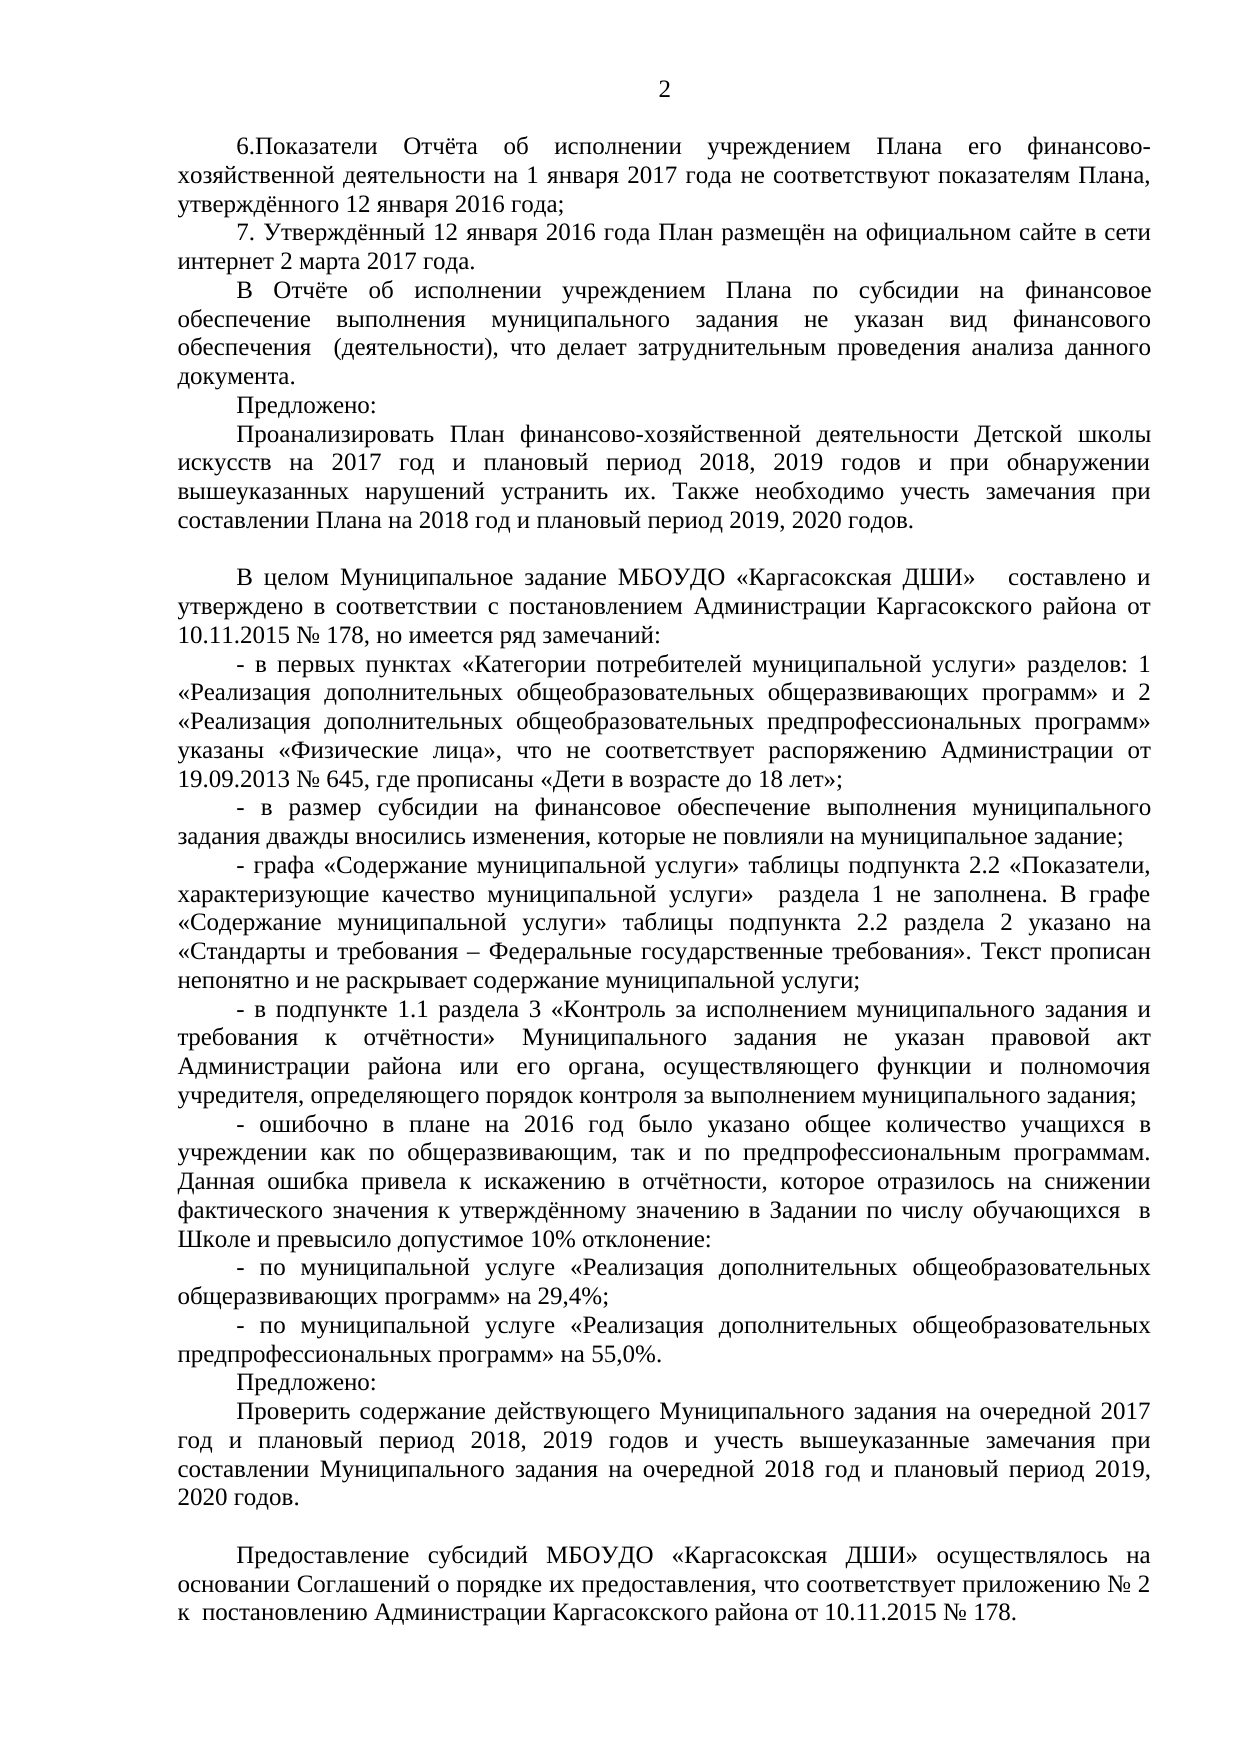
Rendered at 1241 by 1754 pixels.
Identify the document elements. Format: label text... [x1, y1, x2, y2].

text Предоставление субсидий МБОУДО «Каргасокская ДШИ» осуществлялось на основании Соглашений о порядке их предоставления, что соответствует приложению № 2 к постановлению Администрации Каргасокского района от 10.11.2015 № 178. [177, 1540, 1152, 1626]
text 7. Утверждённый 12 января 2016 года План размещён на официальном сайте в сети интернет 2 марта 2017 года. [177, 217, 1152, 275]
text - в подпункте 1.1 раздела 3 «Контроль за исполнением муниципального задания и требования к отчётности» Муниципального задания не указан правовой акт Администрации района или его органа, осуществляющего функции и полномочия учредителя, определяющего порядок контроля за выполнением муниципального задания; [177, 994, 1152, 1109]
text - по муниципальной услуге «Реализация дополнительных общеобразовательных общеразвивающих программ» на 29,4%; [177, 1252, 1152, 1310]
text - по муниципальной услуге «Реализация дополнительных общеобразовательных предпрофессиональных программ» на 55,0%. [177, 1310, 1152, 1367]
text Предложено: [177, 390, 1152, 419]
text Предложено: [177, 1367, 1152, 1396]
text Проанализировать План финансово-хозяйственной деятельности Детской школы искусств на 2017 год и плановый период 2018, 2019 годов и при обнаружении вышеуказанных нарушений устранить их. Также необходимо учесть замечания при составлении Плана на 2018 год и плановый период 2019, 2020 годов. [177, 419, 1152, 534]
text - графа «Содержание муниципальной услуги» таблицы подпункта 2.2 «Показатели, характеризующие качество муниципальной услуги» раздела 1 не заполнена. В графе «Содержание муниципальной услуги» таблицы подпункта 2.2 раздела 2 указано на «Стандарты и требования – Федеральные государственные требования». Текст прописан непонятно и не раскрывает содержание муниципальной услуги; [177, 850, 1152, 994]
text Проверить содержание действующего Муниципального задания на очередной 2017 год и плановый период 2018, 2019 годов и учесть вышеуказанные замечания при составлении Муниципального задания на очередной 2018 год и плановый период 2019, 2020 годов. [177, 1396, 1152, 1511]
text В Отчёте об исполнении учреждением Плана по субсидии на финансовое обеспечение выполнения муниципального задания не указан вид финансового обеспечения (деятельности), что делает затруднительным проведения анализа данного документа. [177, 275, 1152, 390]
text - в первых пунктах «Категории потребителей муниципальной услуги» разделов: 1 «Реализация дополнительных общеобразовательных общеразвивающих программ» и 2 «Реализация дополнительных общеобразовательных предпрофессиональных программ» указаны «Физические лица», что не соответствует распоряжению Администрации от 19.09.2013 № 645, где прописаны «Дети в возрасте до 18 лет»; [177, 649, 1152, 792]
text - в размер субсидии на финансовое обеспечение выполнения муниципального задания дважды вносились изменения, которые не повлияли на муниципальное задание; [177, 792, 1152, 850]
text - ошибочно в плане на 2016 год было указано общее количество учащихся в учреждении как по общеразвивающим, так и по предпрофессиональным программам. Данная ошибка привела к искажению в отчётности, которое отразилось на снижении фактического значения к утверждённому значению в Задании по числу обучающихся в Школе и превысило допустимое 10% отклонение: [177, 1109, 1152, 1252]
text В целом Муниципальное задание МБОУДО «Каргасокская ДШИ» составлено и утверждено в соответствии с постановлением Администрации Каргасокского района от 10.11.2015 № 178, но имеется ряд замечаний: [177, 562, 1152, 649]
text 6.Показатели Отчёта об исполнении учреждением Плана его финансово-хозяйственной деятельности на 1 января 2017 года не соответствуют показателям Плана, утверждённого 12 января 2016 года; [177, 131, 1152, 217]
